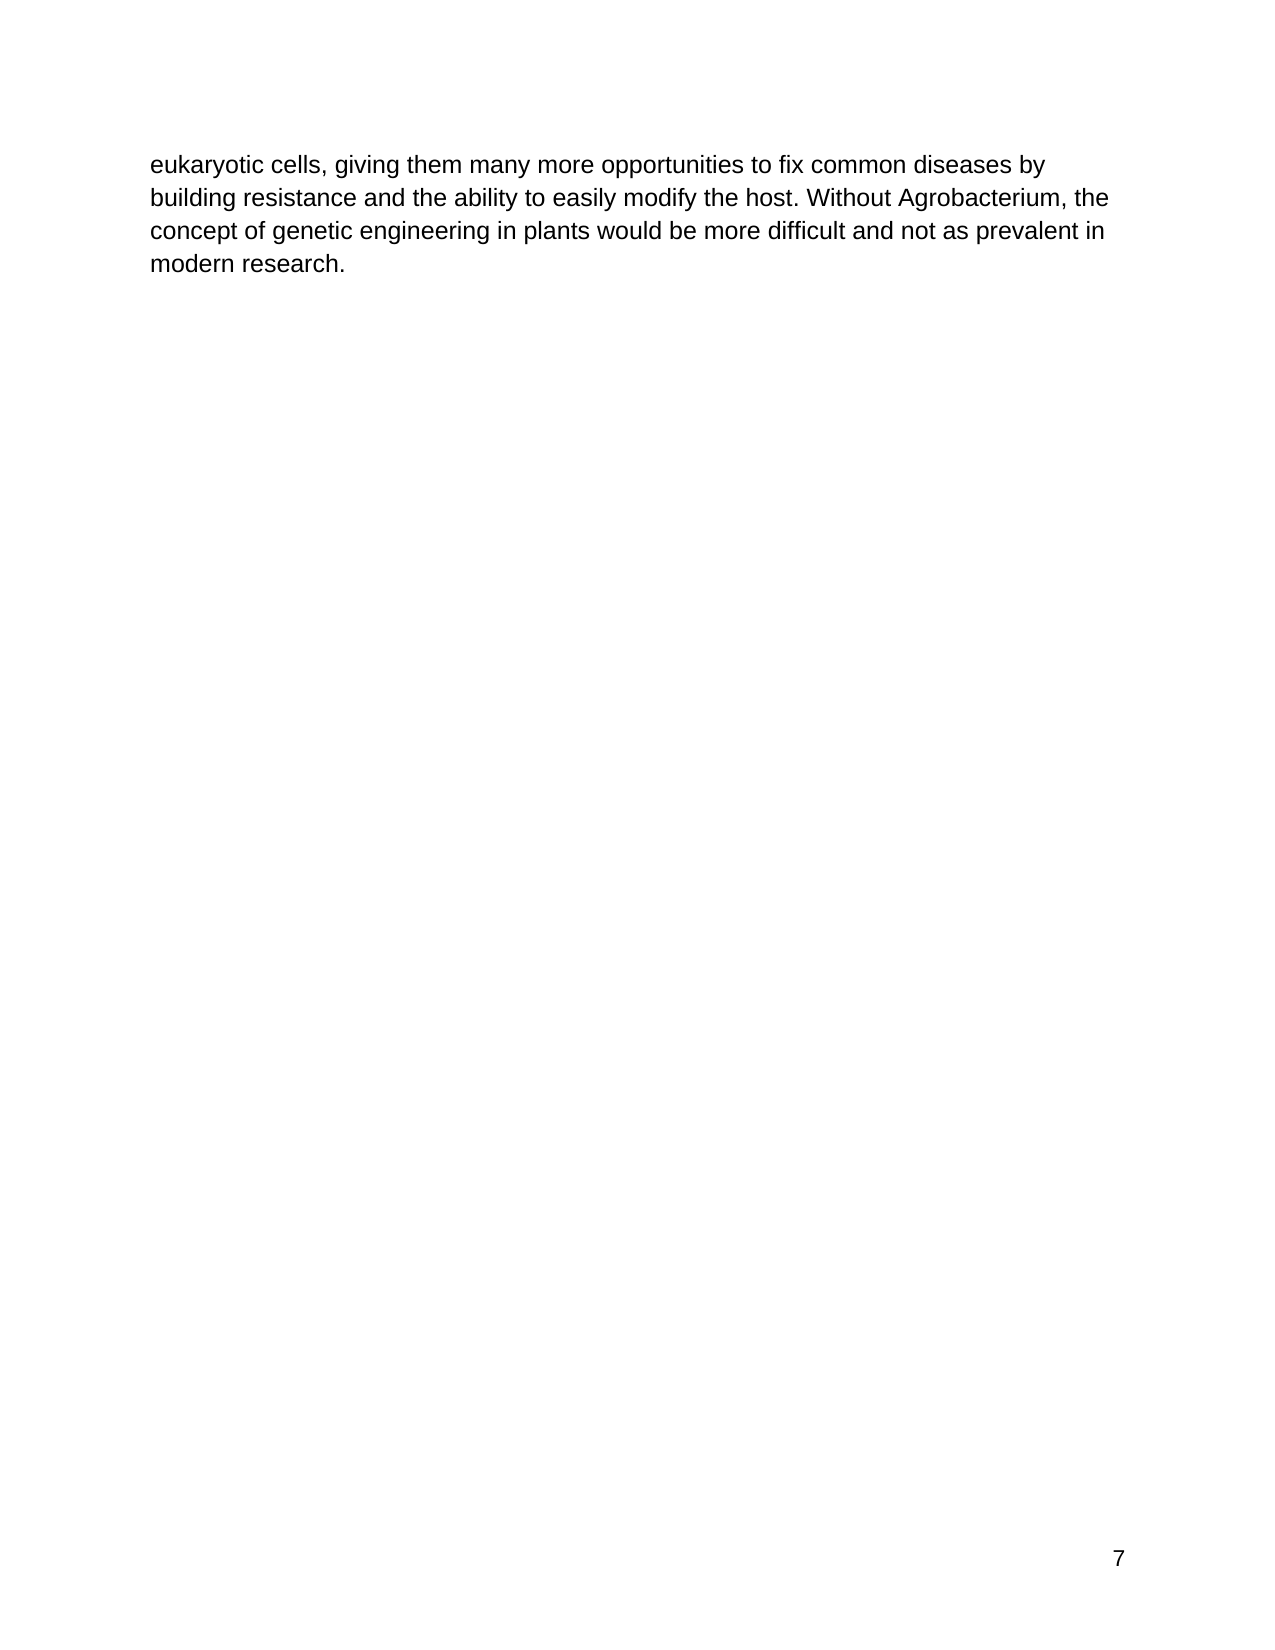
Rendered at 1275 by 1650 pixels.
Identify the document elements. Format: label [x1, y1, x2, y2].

text [150, 150, 1125, 278]
